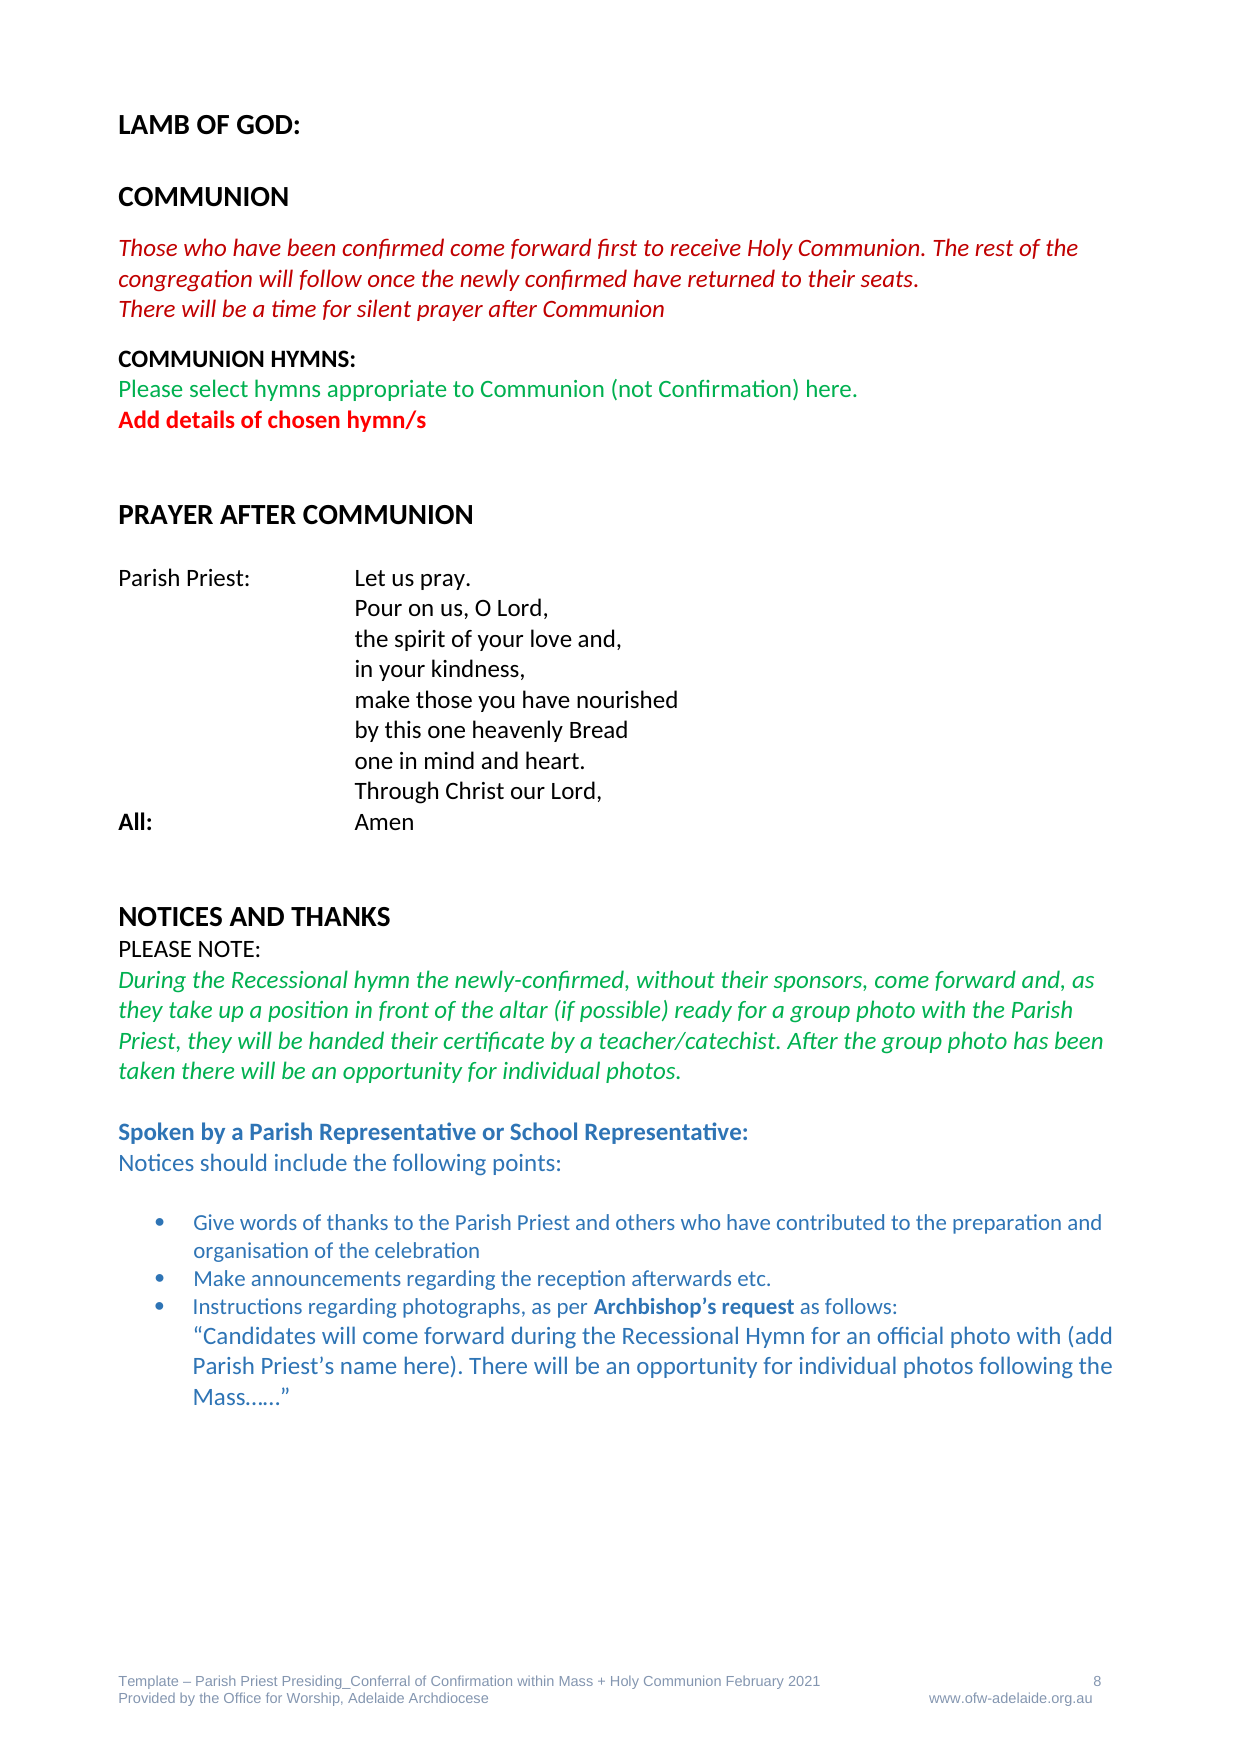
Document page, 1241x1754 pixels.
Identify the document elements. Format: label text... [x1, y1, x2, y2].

text in your kindness, [118, 653, 1122, 684]
title Those who have been confirmed come forward first to receive Holy Communion. The rest of the congregation will follow once the newly confirmed have returned to their seats. [118, 232, 1122, 293]
text Parish Priest: Let us pray. [118, 562, 1122, 592]
title PRAYER AFTER COMMUNION [118, 496, 1122, 531]
text LAMB OF GOD: [118, 106, 1122, 142]
text During the Recessional hymn the newly-confirmed, without their sponsors, come forward and, as they take up a position in front of the altar (if possible) ready for a group photo with the Parish Priest, they will be handed their certificate by a teacher/catechist. After the group photo has been taken there will be an opportunity for individual photos. [118, 964, 1122, 1086]
title There will be a time for silent prayer after Communion [118, 293, 1122, 324]
text Please select hymns appropriate to Communion (not Confirmation) here. [118, 374, 1122, 404]
list Instructions regarding photographs, as per Archbishop’s request as follows: [155, 1292, 1122, 1320]
title COMMUNION [118, 178, 1122, 213]
title COMMUNION HYMNS: [118, 343, 1122, 374]
list Make announcements regarding the reception afterwards etc. [156, 1264, 1122, 1292]
text All: Amen [118, 806, 1122, 837]
text PLEASE NOTE: [118, 933, 1122, 964]
text by this one heavenly Bread [118, 714, 1122, 745]
text make those you have nourished [118, 684, 1122, 714]
text one in mind and heart. [118, 745, 1122, 776]
text Pour on us, O Lord, [118, 592, 1122, 623]
text Notices should include the following points: [118, 1147, 1122, 1177]
title Add details of chosen hymn/s [118, 404, 1122, 435]
text Spoken by a Parish Representative or School Representative: [118, 1116, 1122, 1147]
text “Candidates will come forward during the Recessional Hymn for an official photo with (add Parish Priest’s name here). There will be an opportunity for individual photos following the Mass……” [192, 1320, 1122, 1412]
text Through Christ our Lord, [118, 776, 1122, 806]
list Give words of thanks to the Parish Priest and others who have contributed to the preparation and organisation of the celebration [156, 1208, 1122, 1264]
text the spirit of your love and, [118, 623, 1122, 653]
text NOTICES AND THANKS [118, 898, 1122, 933]
